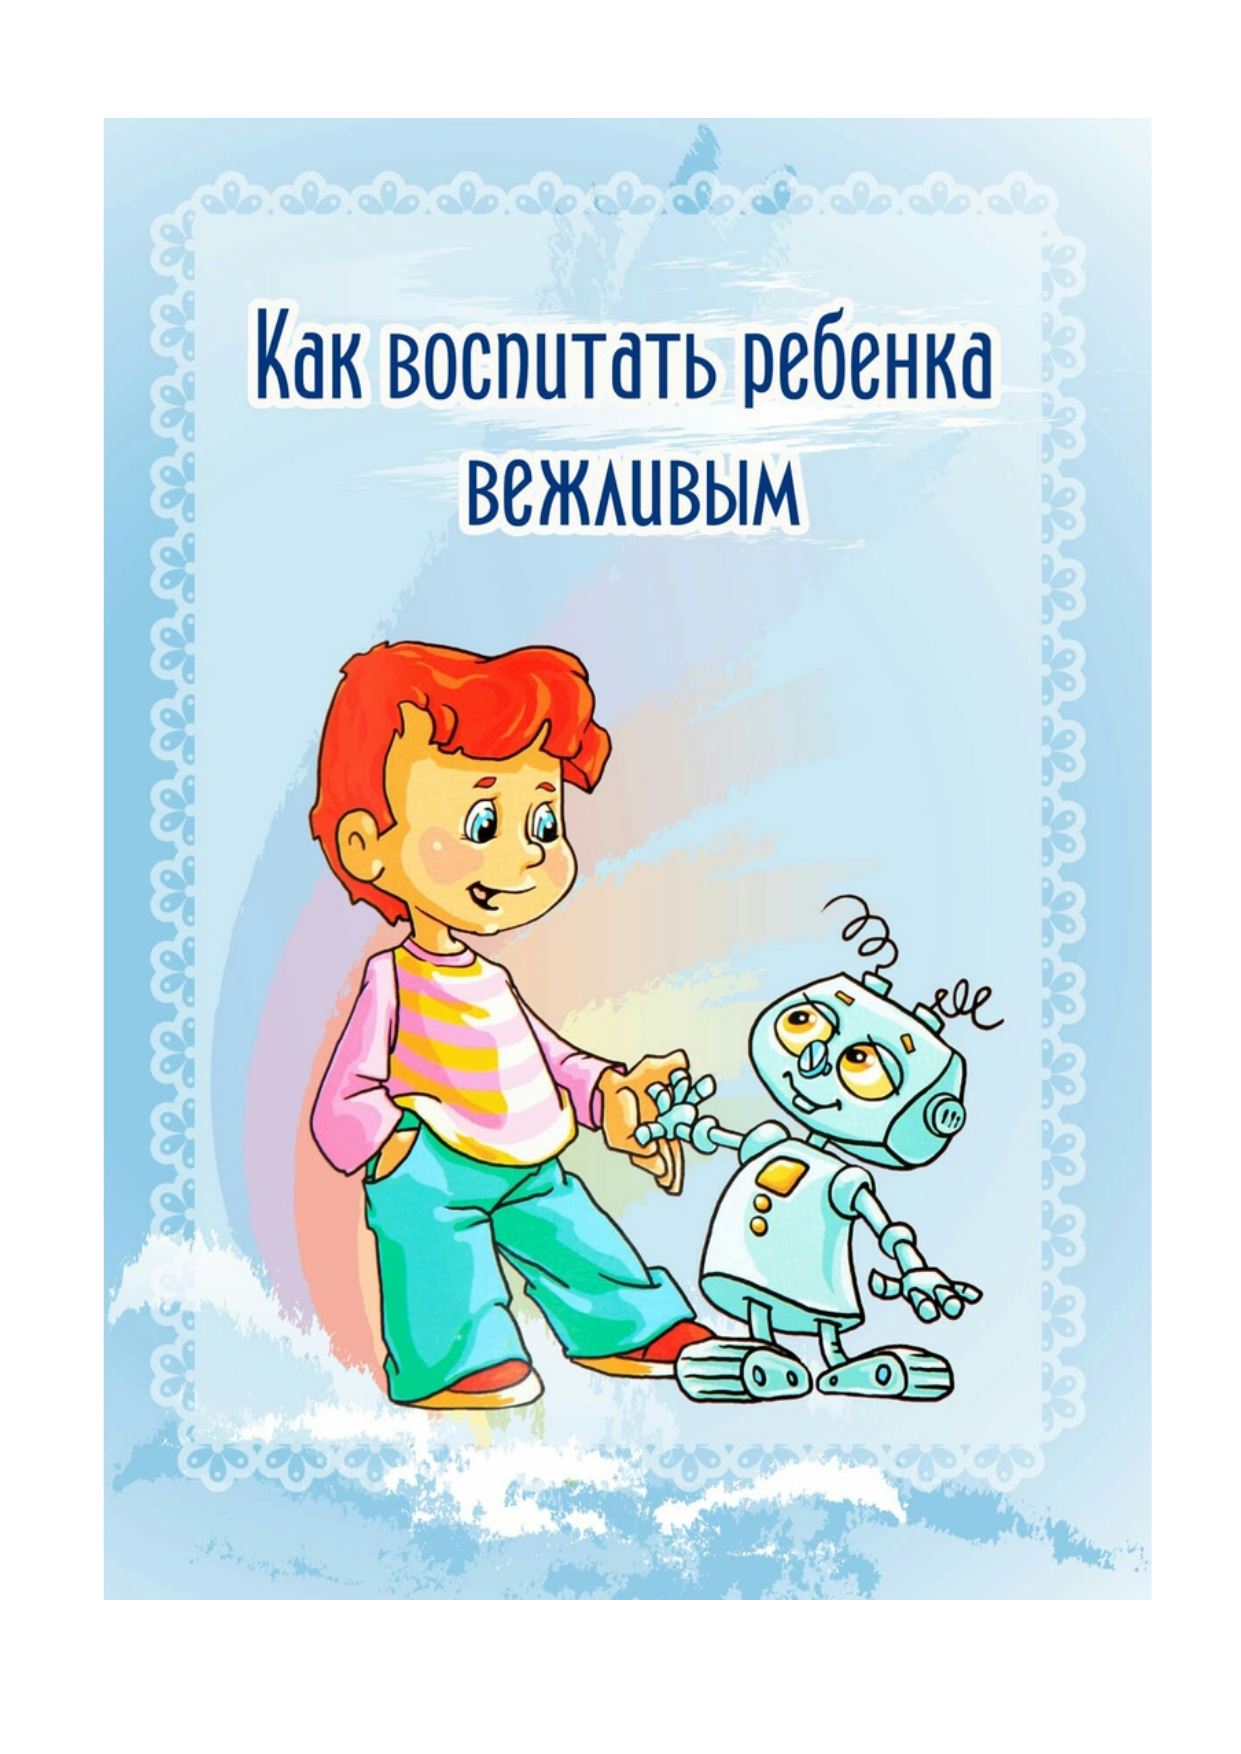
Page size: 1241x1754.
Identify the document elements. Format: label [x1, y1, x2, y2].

picture [103, 118, 1152, 1600]
